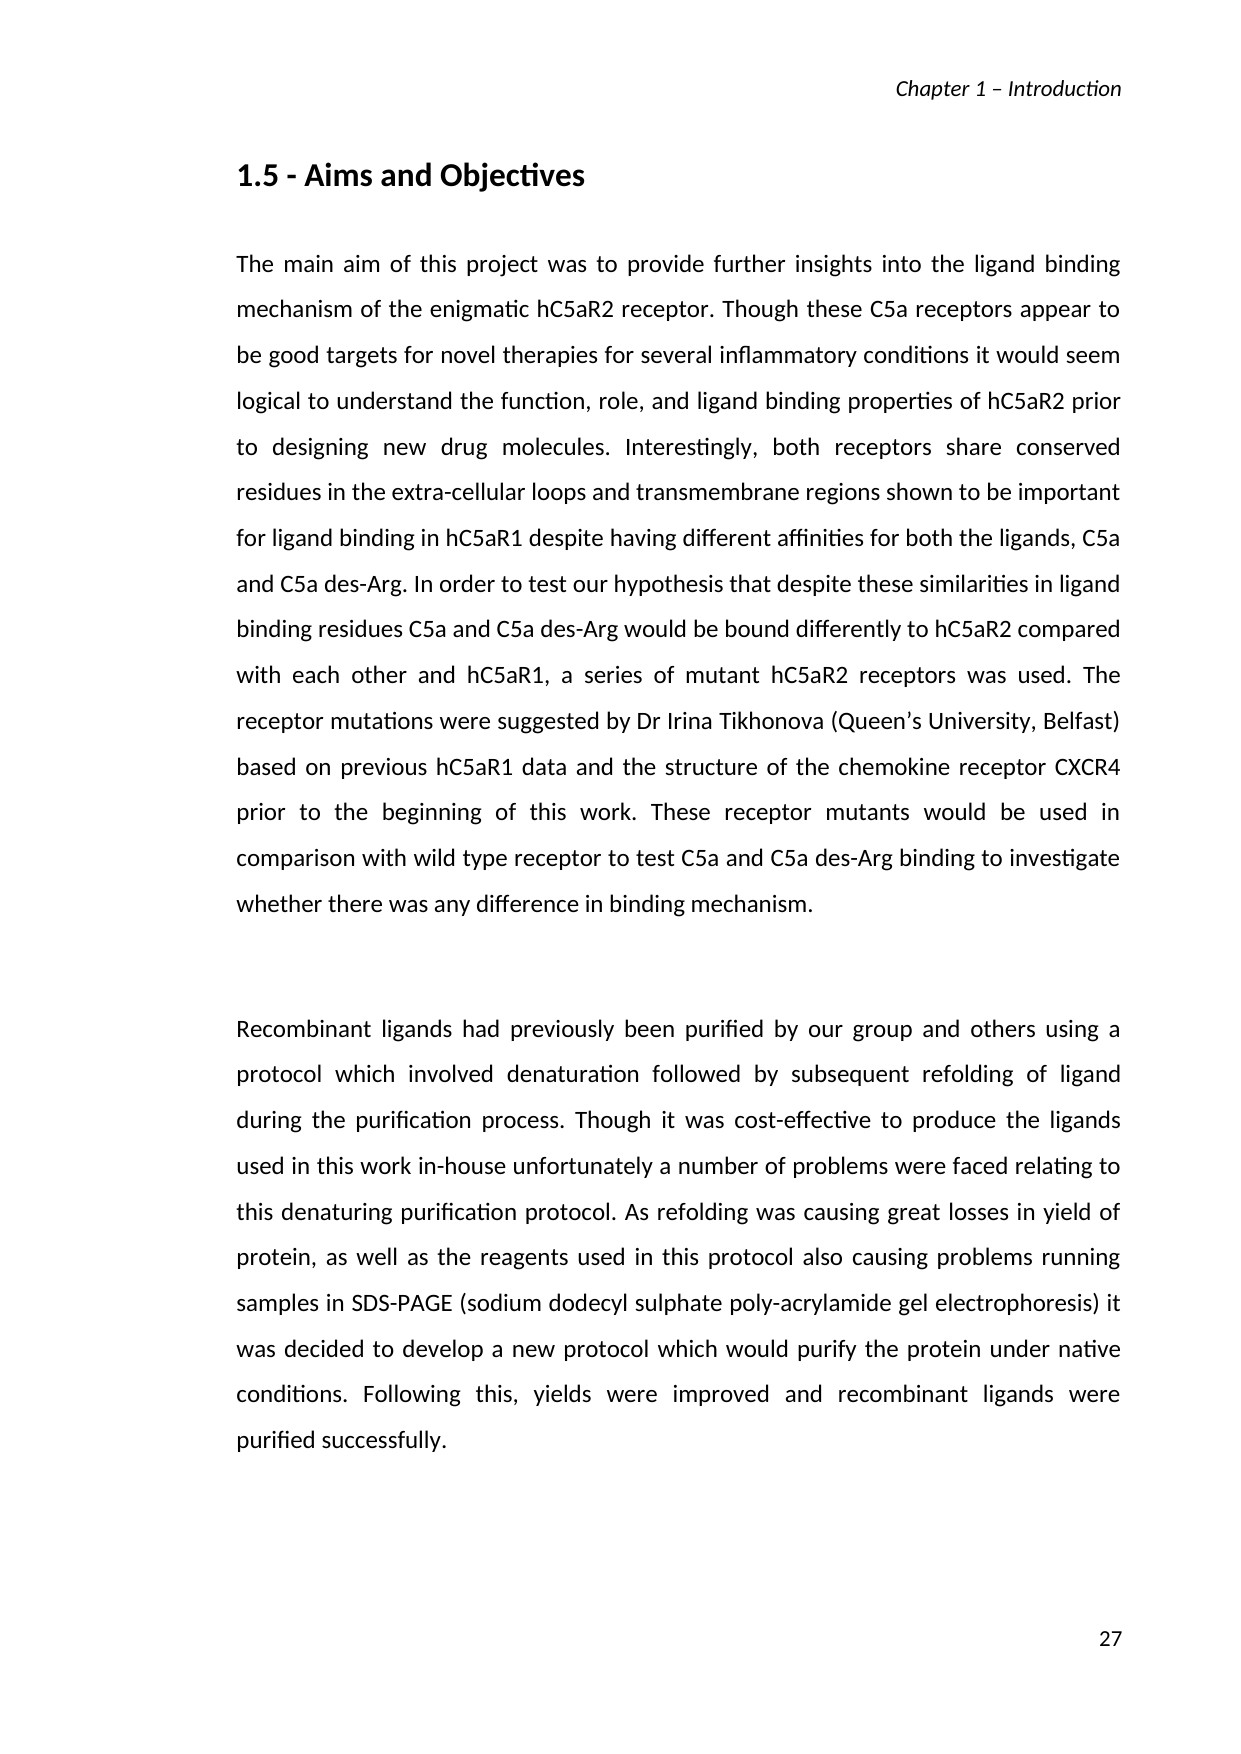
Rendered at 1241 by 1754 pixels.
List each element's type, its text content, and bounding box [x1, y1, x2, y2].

text Recombinant ligands had previously been purified by our group and others using a protocol which involved denaturation followed by subsequent refolding of ligand during the purification process. Though it was cost-effective to produce the ligands used in this work in-house unfortunately a number of problems were faced relating to this denaturing purification protocol. As refolding was causing great losses in yield of protein, as well as the reagents used in this protocol also causing problems running samples in SDS-PAGE (sodium dodecyl sulphate poly-acrylamide gel electrophoresis) it was decided to develop a new protocol which would purify the protein under native conditions. Following this, yields were improved and recombinant ligands were purified successfully. [236, 1013, 1122, 1455]
subtitle 1.5 - Aims and Objectives [236, 154, 1122, 195]
text The main aim of this project was to provide further insights into the ligand binding mechanism of the enigmatic hC5aR2 receptor. Though these C5a receptors appear to be good targets for novel therapies for several inflammatory conditions it would seem logical to understand the function, role, and ligand binding properties of hC5aR2 prior to designing new drug molecules. Interestingly, both receptors share conserved residues in the extra-cellular loops and transmembrane regions shown to be important for ligand binding in hC5aR1 despite having different affinities for both the ligands, C5a and C5a des-Arg. In order to test our hypothesis that despite these similarities in ligand binding residues C5a and C5a des-Arg would be bound differently to hC5aR2 compared with each other and hC5aR1, a series of mutant hC5aR2 receptors was used. The receptor mutations were suggested by Dr Irina Tikhonova (Queen’s University, Belfast) based on previous hC5aR1 data and the structure of the chemokine receptor CXCR4 prior to the beginning of this work. These receptor mutants would be used in comparison with wild type receptor to test C5a and C5a des-Arg binding to investigate whether there was any difference in binding mechanism. [236, 248, 1122, 918]
